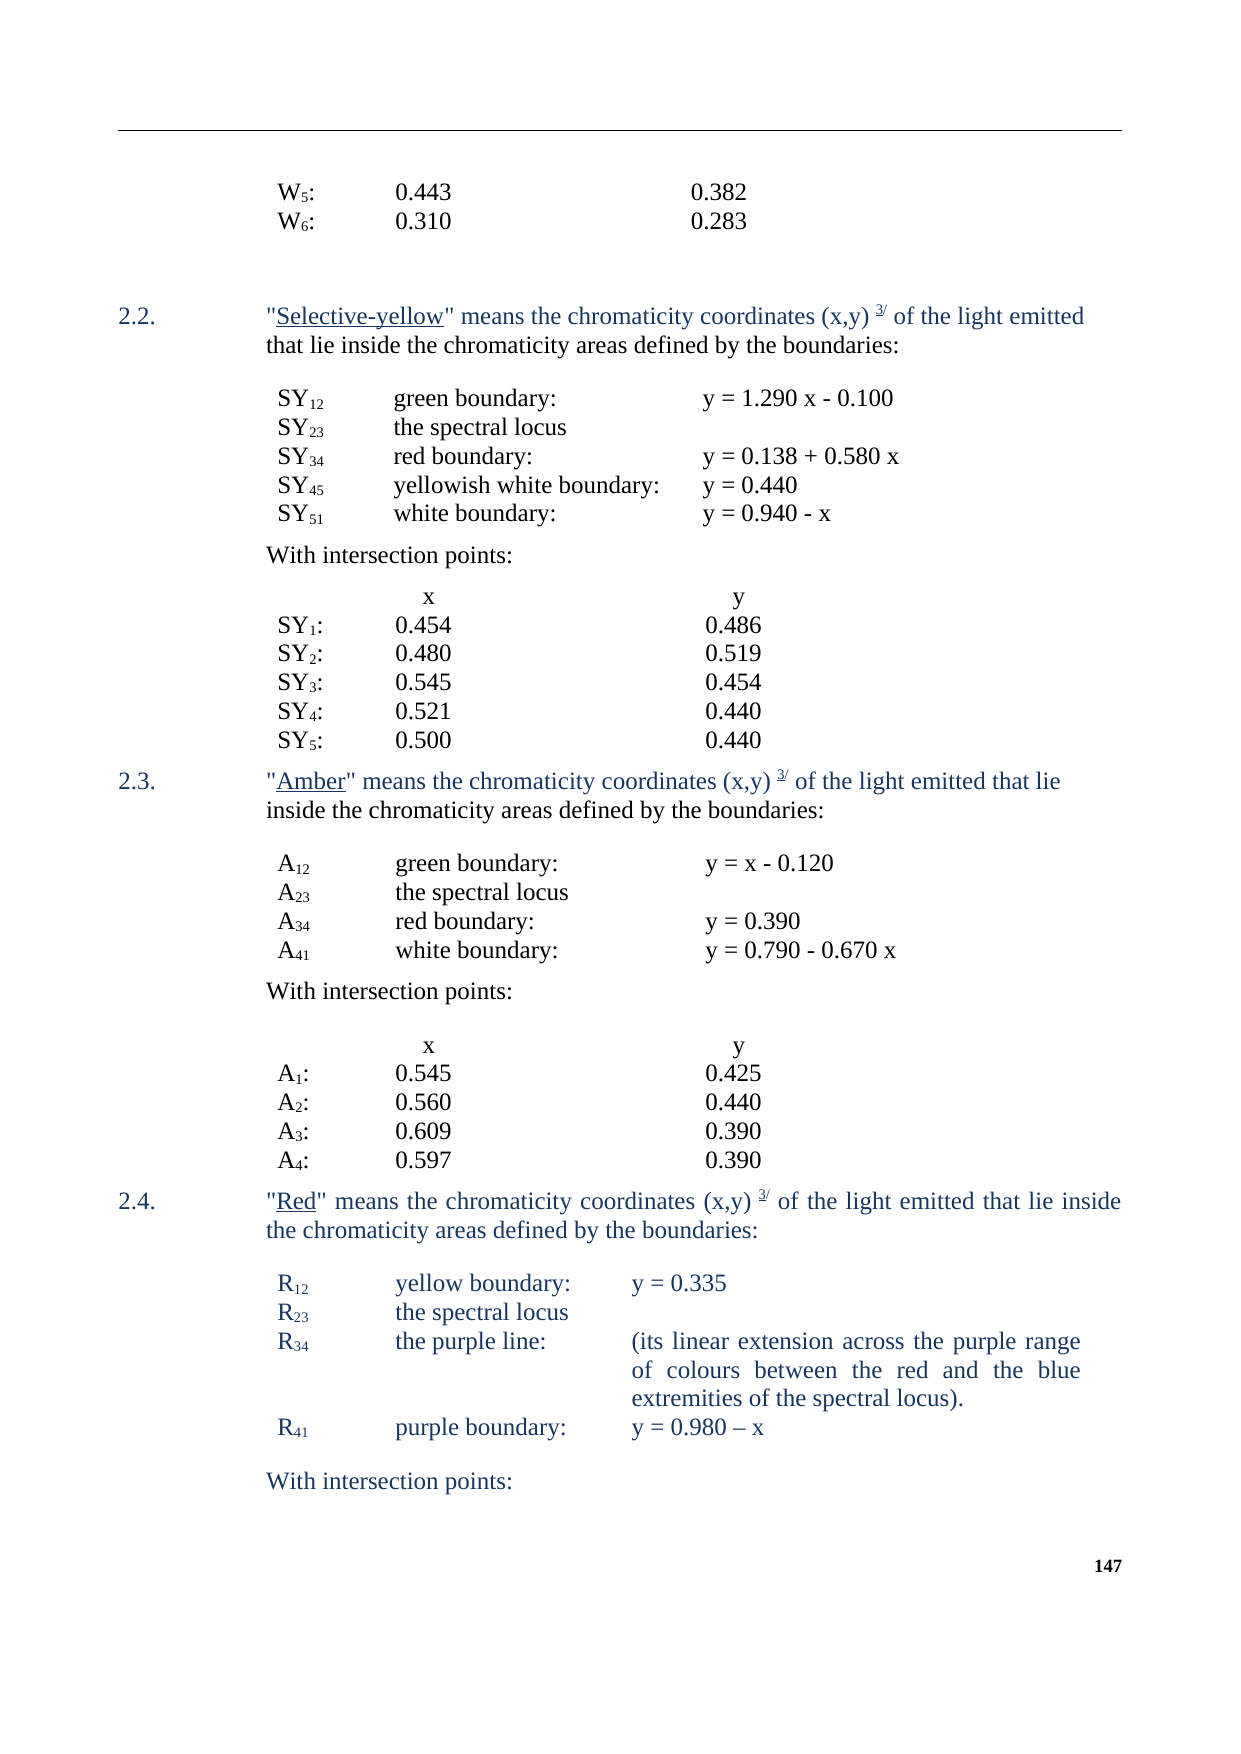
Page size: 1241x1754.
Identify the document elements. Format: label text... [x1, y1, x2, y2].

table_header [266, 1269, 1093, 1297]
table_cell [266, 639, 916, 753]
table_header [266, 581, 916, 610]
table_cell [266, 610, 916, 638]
text With intersection points: [118, 1466, 1122, 1495]
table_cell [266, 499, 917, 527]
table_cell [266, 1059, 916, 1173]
text 2.4. "Red" means the chromaticity coordinates (x,y) 3/ of the light emitted that lie inside the chromaticity areas defined by the boundaries: [118, 1186, 1122, 1243]
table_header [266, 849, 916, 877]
text 2.2. "Selective-yellow" means the chromaticity coordinates (x,y) 3/ of the light emitted that lie inside the chromaticity areas defined by the boundaries: [118, 301, 1122, 358]
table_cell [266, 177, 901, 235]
text 2.3. "Amber" means the chromaticity coordinates (x,y) 3/ of the light emitted that lie inside the chromaticity areas defined by the boundaries: [118, 766, 1122, 823]
text With intersection points: [118, 976, 1122, 1005]
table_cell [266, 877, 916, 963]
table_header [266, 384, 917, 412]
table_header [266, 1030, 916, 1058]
text With intersection points: [118, 540, 1122, 568]
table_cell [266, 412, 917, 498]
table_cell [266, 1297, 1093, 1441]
